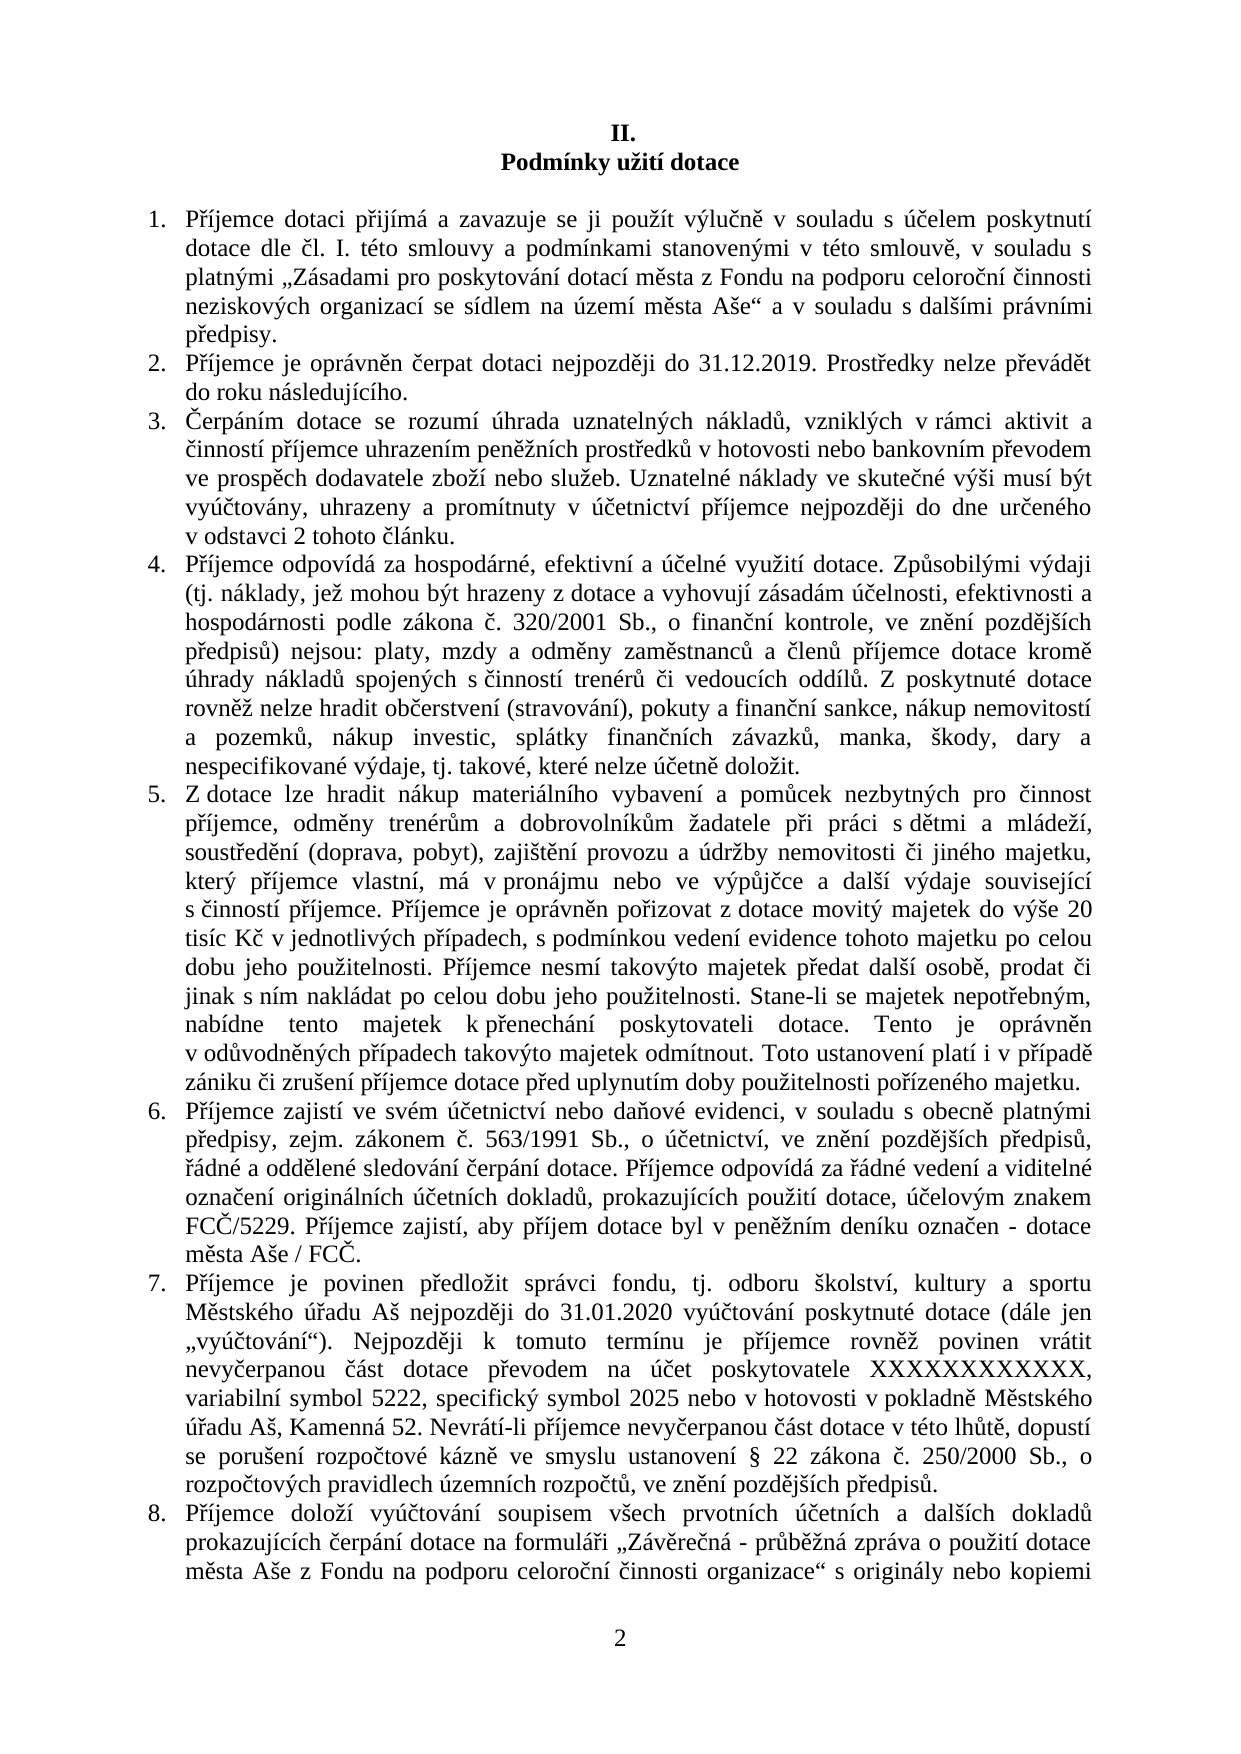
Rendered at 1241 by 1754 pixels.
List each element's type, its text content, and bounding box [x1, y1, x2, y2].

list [148, 1498, 1093, 1584]
list Příjemce je oprávněn čerpat dotaci nejpozději do 31.12.2019. Prostředky nelze převádět do roku následujícího. [148, 348, 1093, 406]
text Podmínky užití dotace [148, 147, 1093, 176]
list Příjemce dotaci přijímá a zavazuje se ji použít výlučně v souladu s účelem poskytnutí dotace dle čl. I. této smlouvy a podmínkami stanovenými v této smlouvě, v souladu s platnými „Zásadami pro poskytování dotací města z Fondu na podporu celoroční činnosti neziskových organizací se sídlem na území města Aše“ a v souladu s dalšími právními předpisy. [148, 204, 1093, 348]
text II. [148, 118, 1093, 147]
list Příjemce zajistí ve svém účetnictví nebo daňové evidenci, v souladu s obecně platnými předpisy, zejm. zákonem č. 563/1991 Sb., o účetnictví, ve znění pozdějších předpisů, řádné a oddělené sledování čerpání dotace. Příjemce odpovídá za řádné vedení a viditelné označení originálních účetních dokladů, prokazujících použití dotace, účelovým znakem FCČ/5229. Příjemce zajistí, aby příjem dotace byl v peněžním deníku označen - dotace města Aše / FCČ. [148, 1096, 1093, 1268]
list Příjemce odpovídá za hospodárné, efektivní a účelné využití dotace. Způsobilými výdaji (tj. náklady, jež mohou být hrazeny z dotace a vyhovují zásadám účelnosti, efektivnosti a hospodárnosti podle zákona č. 320/2001 Sb., o finanční kontrole, ve znění pozdějších předpisů) nejsou: platy, mzdy a odměny zaměstnanců a členů příjemce dotace kromě úhrady nákladů spojených s činností trenérů či vedoucích oddílů. Z poskytnuté dotace rovněž nelze hradit občerstvení (stravování), pokuty a finanční sankce, nákup nemovitostí a pozemků, nákup investic, splátky finančních závazků, manka, škody, dary a nespecifikované výdaje, tj. takové, které nelze účetně doložit. [147, 549, 1093, 779]
list Z dotace lze hradit nákup materiálního vybavení a pomůcek nezbytných pro činnost příjemce, odměny trenérům a dobrovolníkům žadatele při práci s dětmi a mládeží, soustředění (doprava, pobyt), zajištění provozu a údržby nemovitosti či jiného majetku, který příjemce vlastní, má v pronájmu nebo ve výpůjčce a další výdaje související s činností příjemce. Příjemce je oprávněn pořizovat z dotace movitý majetek do výše 20 tisíc Kč v jednotlivých případech, s podmínkou vedení evidence tohoto majetku po celou dobu jeho použitelnosti. Příjemce nesmí takovýto majetek předat další osobě, prodat či jinak s ním nakládat po celou dobu jeho použitelnosti. Stane-li se majetek nepotřebným, nabídne tento majetek k přenechání poskytovateli dotace. Tento je oprávněn v odůvodněných případech takovýto majetek odmítnout. Toto ustanovení platí i v případě zániku či zrušení příjemce dotace před uplynutím doby použitelnosti pořízeného majetku. [147, 779, 1093, 1096]
list Čerpáním dotace se rozumí úhrada uznatelných nákladů, vzniklých v rámci aktivit a činností příjemce uhrazením peněžních prostředků v hotovosti nebo bankovním převodem ve prospěch dodavatele zboží nebo služeb. Uznatelné náklady ve skutečné výši musí být vyúčtovány, uhrazeny a promítnuty v účetnictví příjemce nejpozději do dne určeného v odstavci 2 tohoto článku. [148, 406, 1093, 549]
list Příjemce je povinen předložit správci fondu, tj. odboru školství, kultury a sportu Městského úřadu Aš nejpozději do 31.01.2020 vyúčtování poskytnuté dotace (dále jen „vyúčtování“). Nejpozději k tomuto termínu je příjemce rovněž povinen vrátit nevyčerpanou část dotace převodem na účet poskytovatele XXXXXXXXXXXX, variabilní symbol 5222, specifický symbol 2025 nebo v hotovosti v pokladně Městského úřadu Aš, Kamenná 52. Nevrátí-li příjemce nevyčerpanou část dotace v této lhůtě, dopustí se porušení rozpočtové kázně ve smyslu ustanovení § 22 zákona č. 250/2000 Sb., o rozpočtových pravidlech územních rozpočtů, ve znění pozdějších předpisů. [148, 1268, 1093, 1498]
